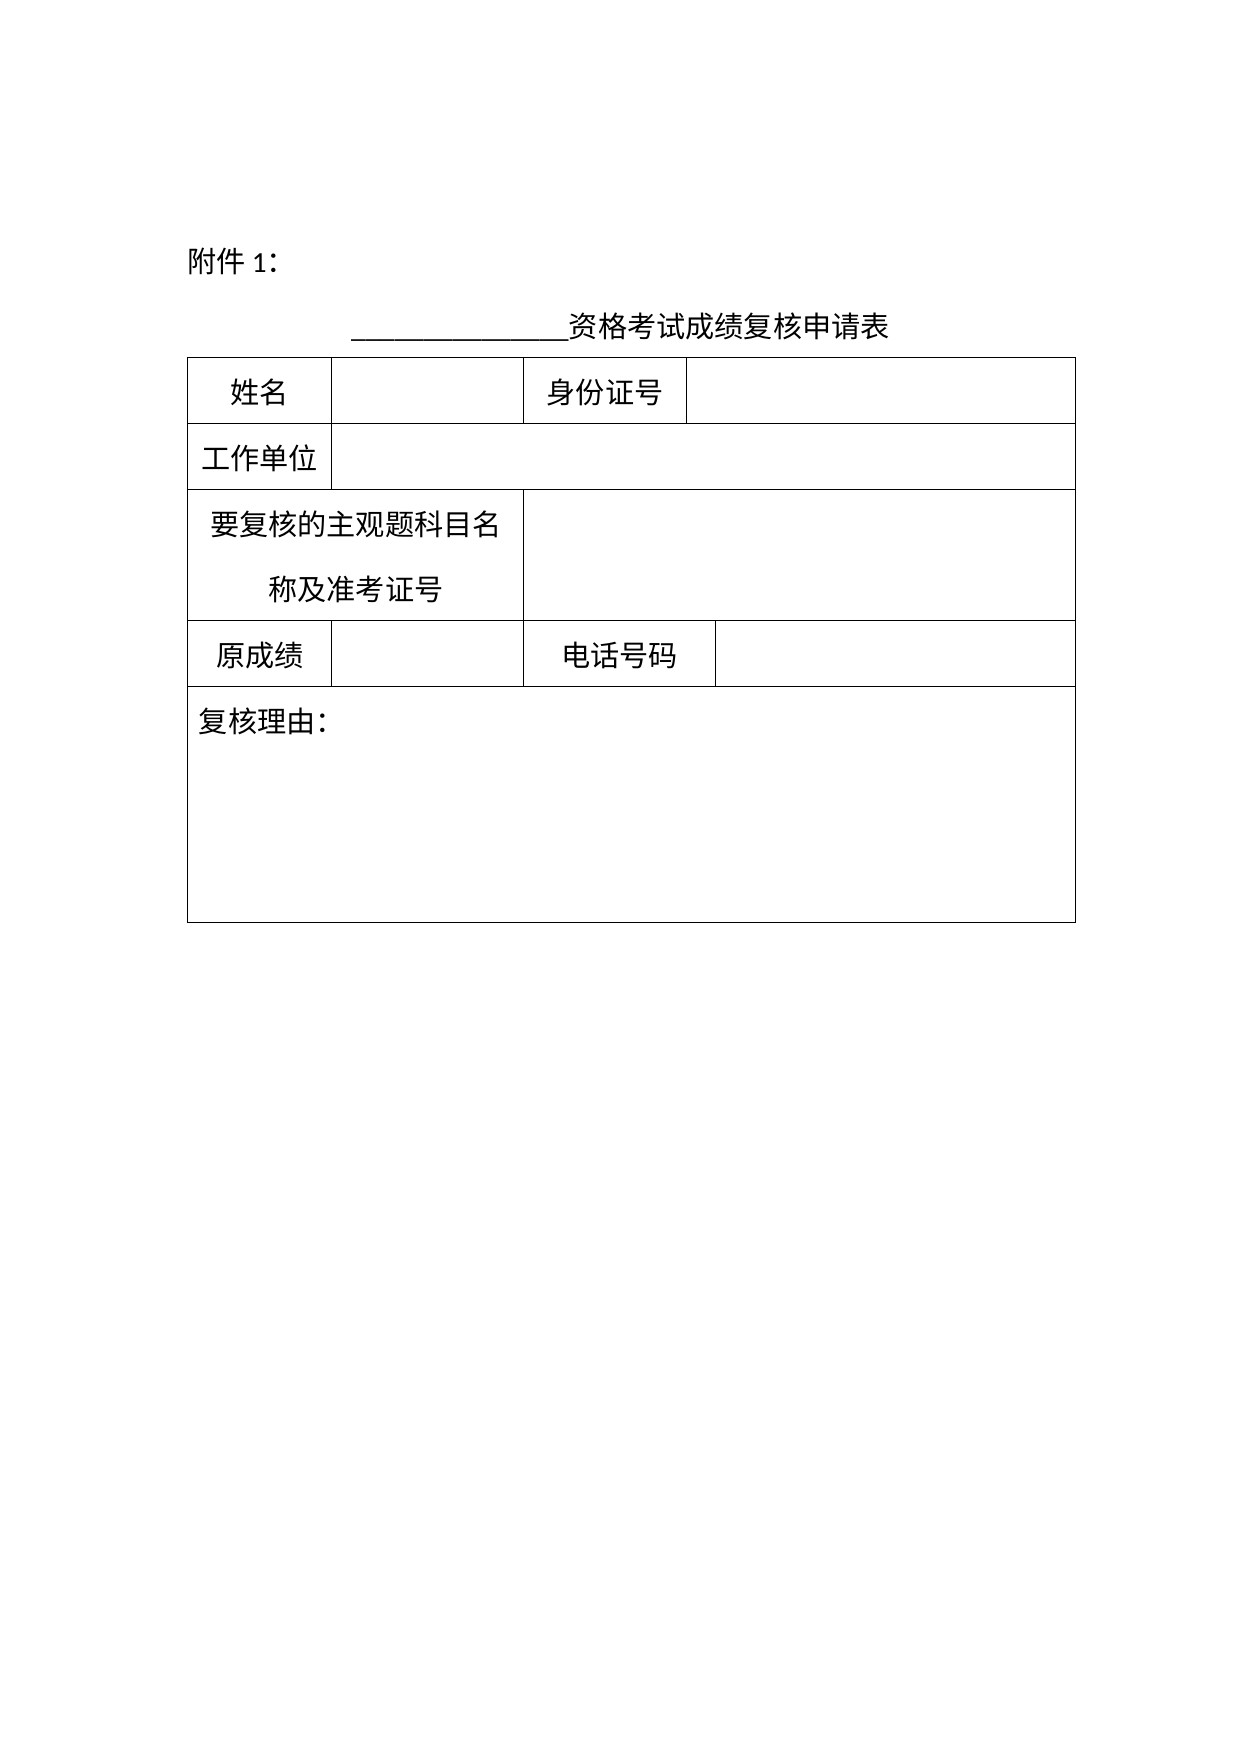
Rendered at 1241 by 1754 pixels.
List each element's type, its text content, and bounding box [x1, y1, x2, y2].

table_cell 电话号码 [524, 621, 715, 686]
table_header [687, 358, 1075, 423]
table_cell [716, 621, 1075, 686]
table_cell [524, 490, 1075, 620]
table_cell 要复核的主观题科目名称及准考证号 [188, 490, 523, 620]
table_header [332, 358, 523, 423]
table_cell 复核理由： [188, 687, 1075, 922]
table_cell 工作单位 [188, 424, 331, 489]
table_header 姓名 [188, 358, 331, 423]
table_cell [332, 621, 523, 686]
table_header 身份证号 [524, 358, 686, 423]
text 附件1： [187, 227, 1053, 292]
table_cell 原成绩 [188, 621, 331, 686]
table_cell [332, 424, 1075, 489]
text _______________资格考试成绩复核申请表 [187, 292, 1053, 357]
